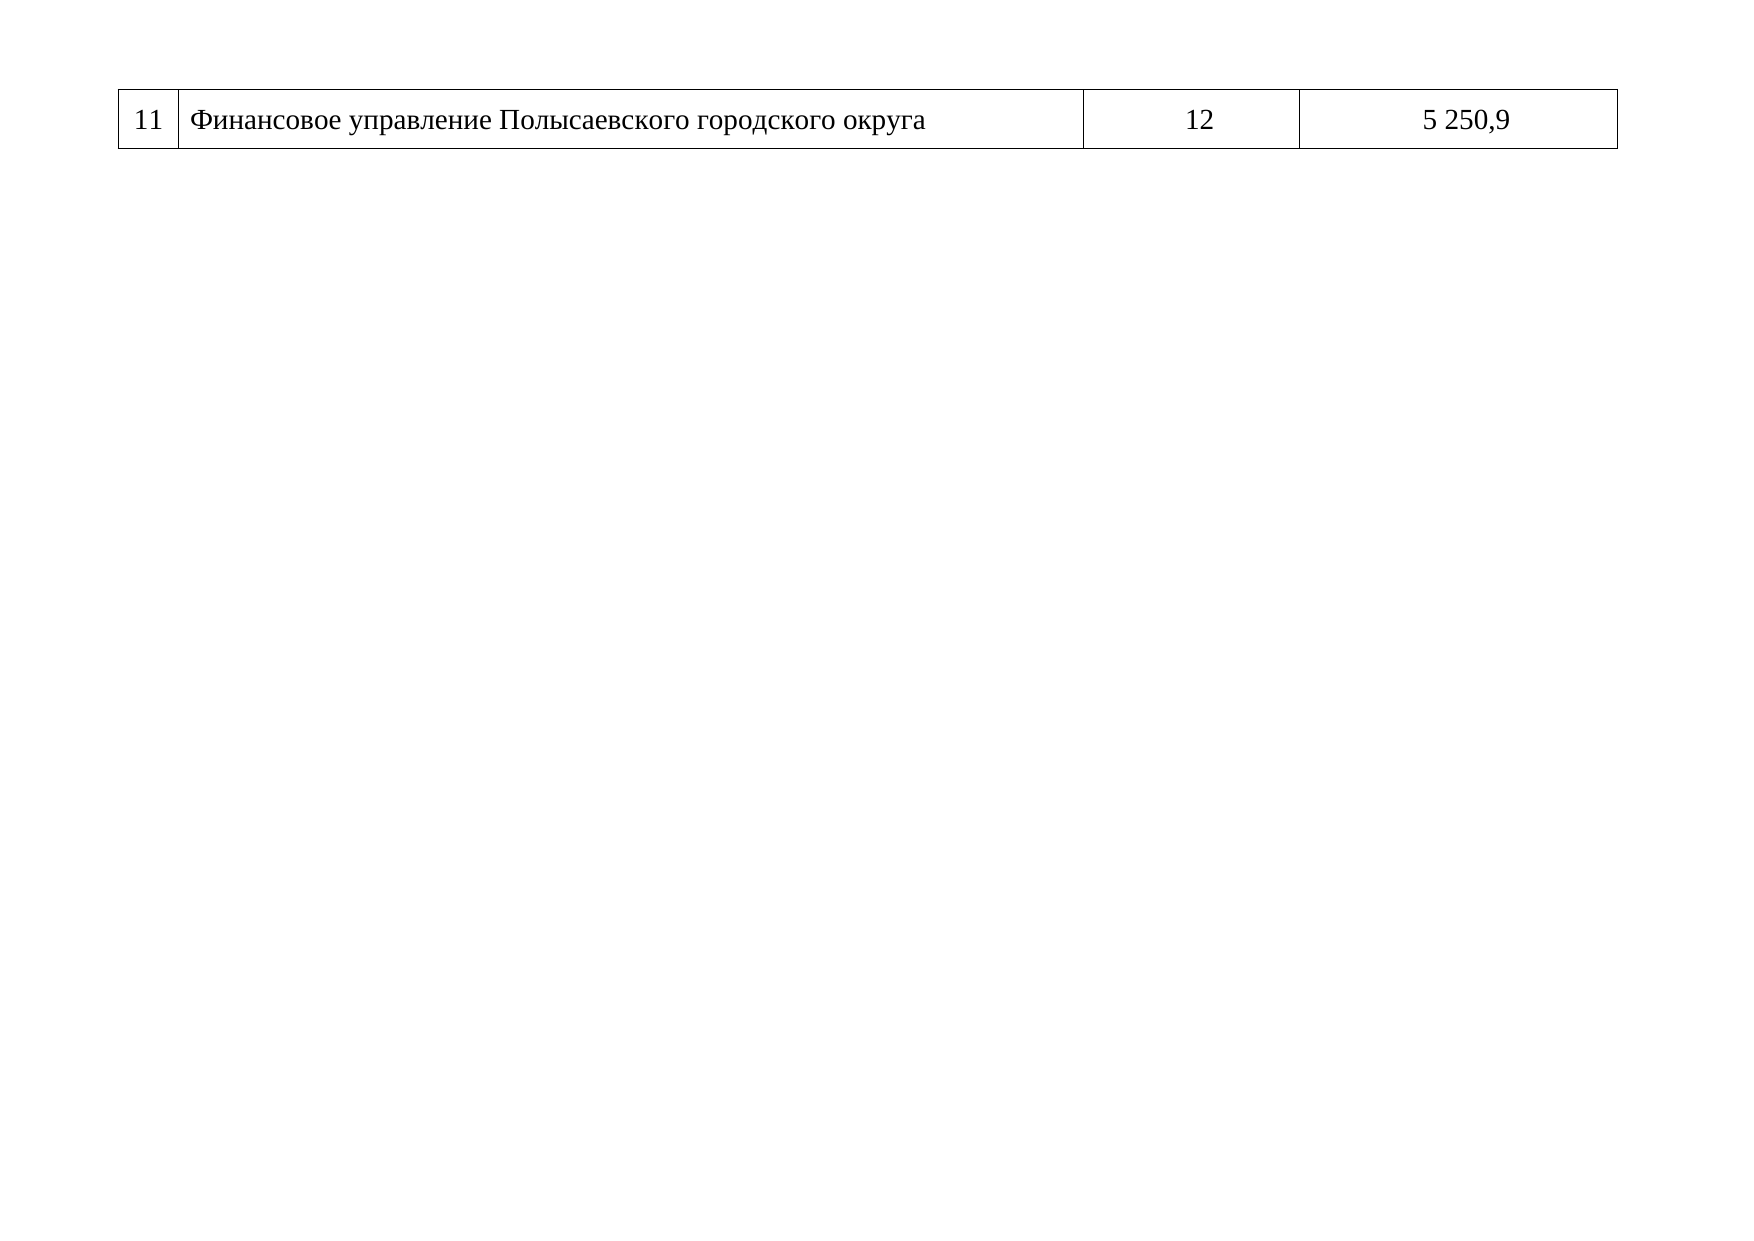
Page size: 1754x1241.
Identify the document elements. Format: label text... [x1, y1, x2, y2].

table_cell 11 [119, 90, 178, 148]
table_cell 12 [1084, 90, 1299, 148]
table_cell 5 250,9 [1300, 90, 1617, 148]
table_cell Финансовое управление Полысаевского городского округа [179, 90, 1083, 148]
